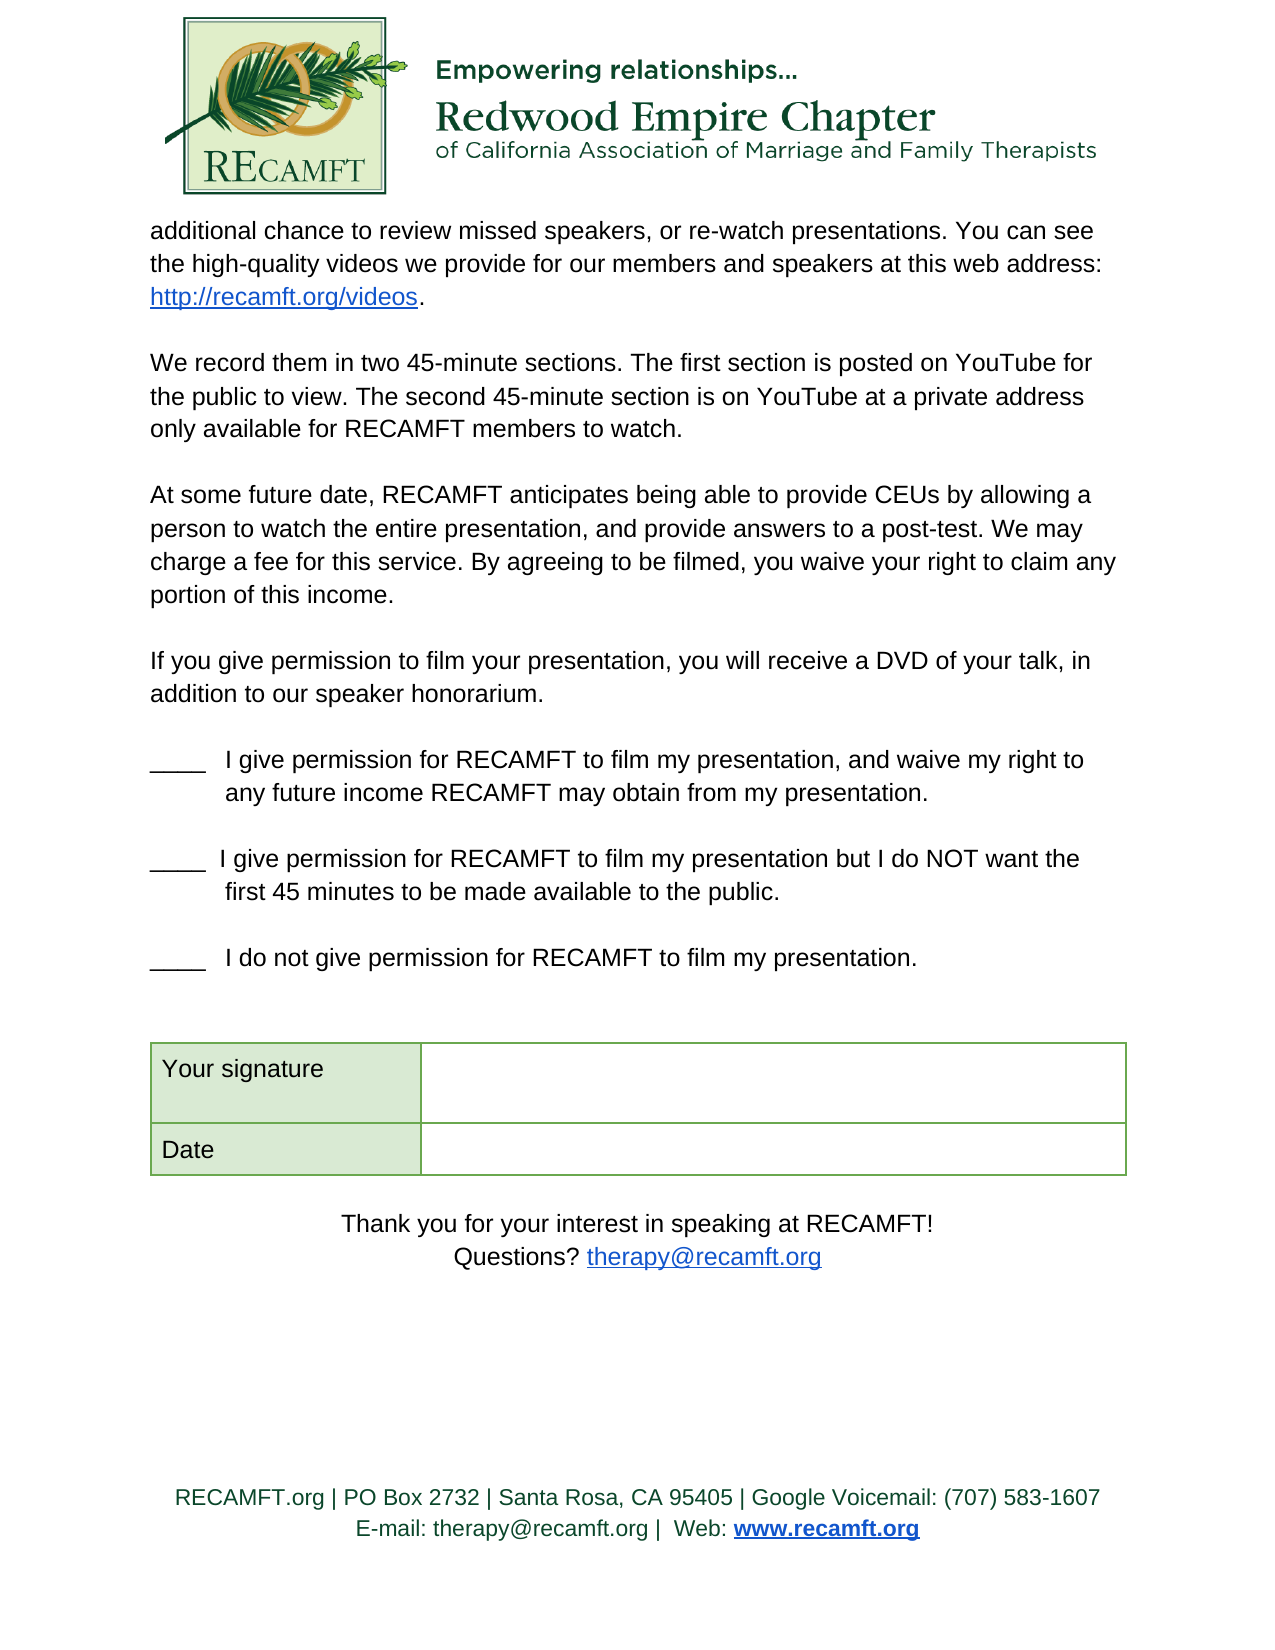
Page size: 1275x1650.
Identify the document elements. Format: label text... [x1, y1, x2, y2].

text We record them in two 45-minute sections. The first section is posted on YouTube for the public to view. The second 45-minute section is on YouTube at a private address only available for RECAMFT members to watch. [150, 348, 1125, 443]
text Questions? therapy@recamft.org [150, 1242, 1125, 1271]
table_cell [422, 1124, 1125, 1174]
text any future income RECAMFT may obtain from my presentation. [150, 778, 1125, 806]
text ____ I do not give permission for RECAMFT to film my presentation. [150, 943, 1125, 972]
text ____ I give permission for RECAMFT to film my presentation but I do NOT want the [150, 844, 1125, 872]
table_header [422, 1044, 1125, 1122]
text first 45 minutes to be made available to the public. [150, 877, 1125, 906]
picture [150, 0, 1125, 213]
text Thank you for your interest in speaking at RECAMFT! [150, 1209, 1125, 1238]
text At some future date, RECAMFT anticipates being able to provide CEUs by allowing a person to watch the entire presentation, and provide answers to a post-test. We may charge a fee for this service. By agreeing to be filmed, you waive your right to claim any portion of this income. [150, 481, 1125, 608]
table_cell Date [152, 1124, 420, 1174]
table_header Your signature [152, 1044, 420, 1122]
text ____ I give permission for RECAMFT to film my presentation, and waive my right to [150, 745, 1125, 773]
text If you give permission to film your presentation, you will receive a DVD of your talk, in addition to our speaker honorarium. [150, 646, 1125, 707]
